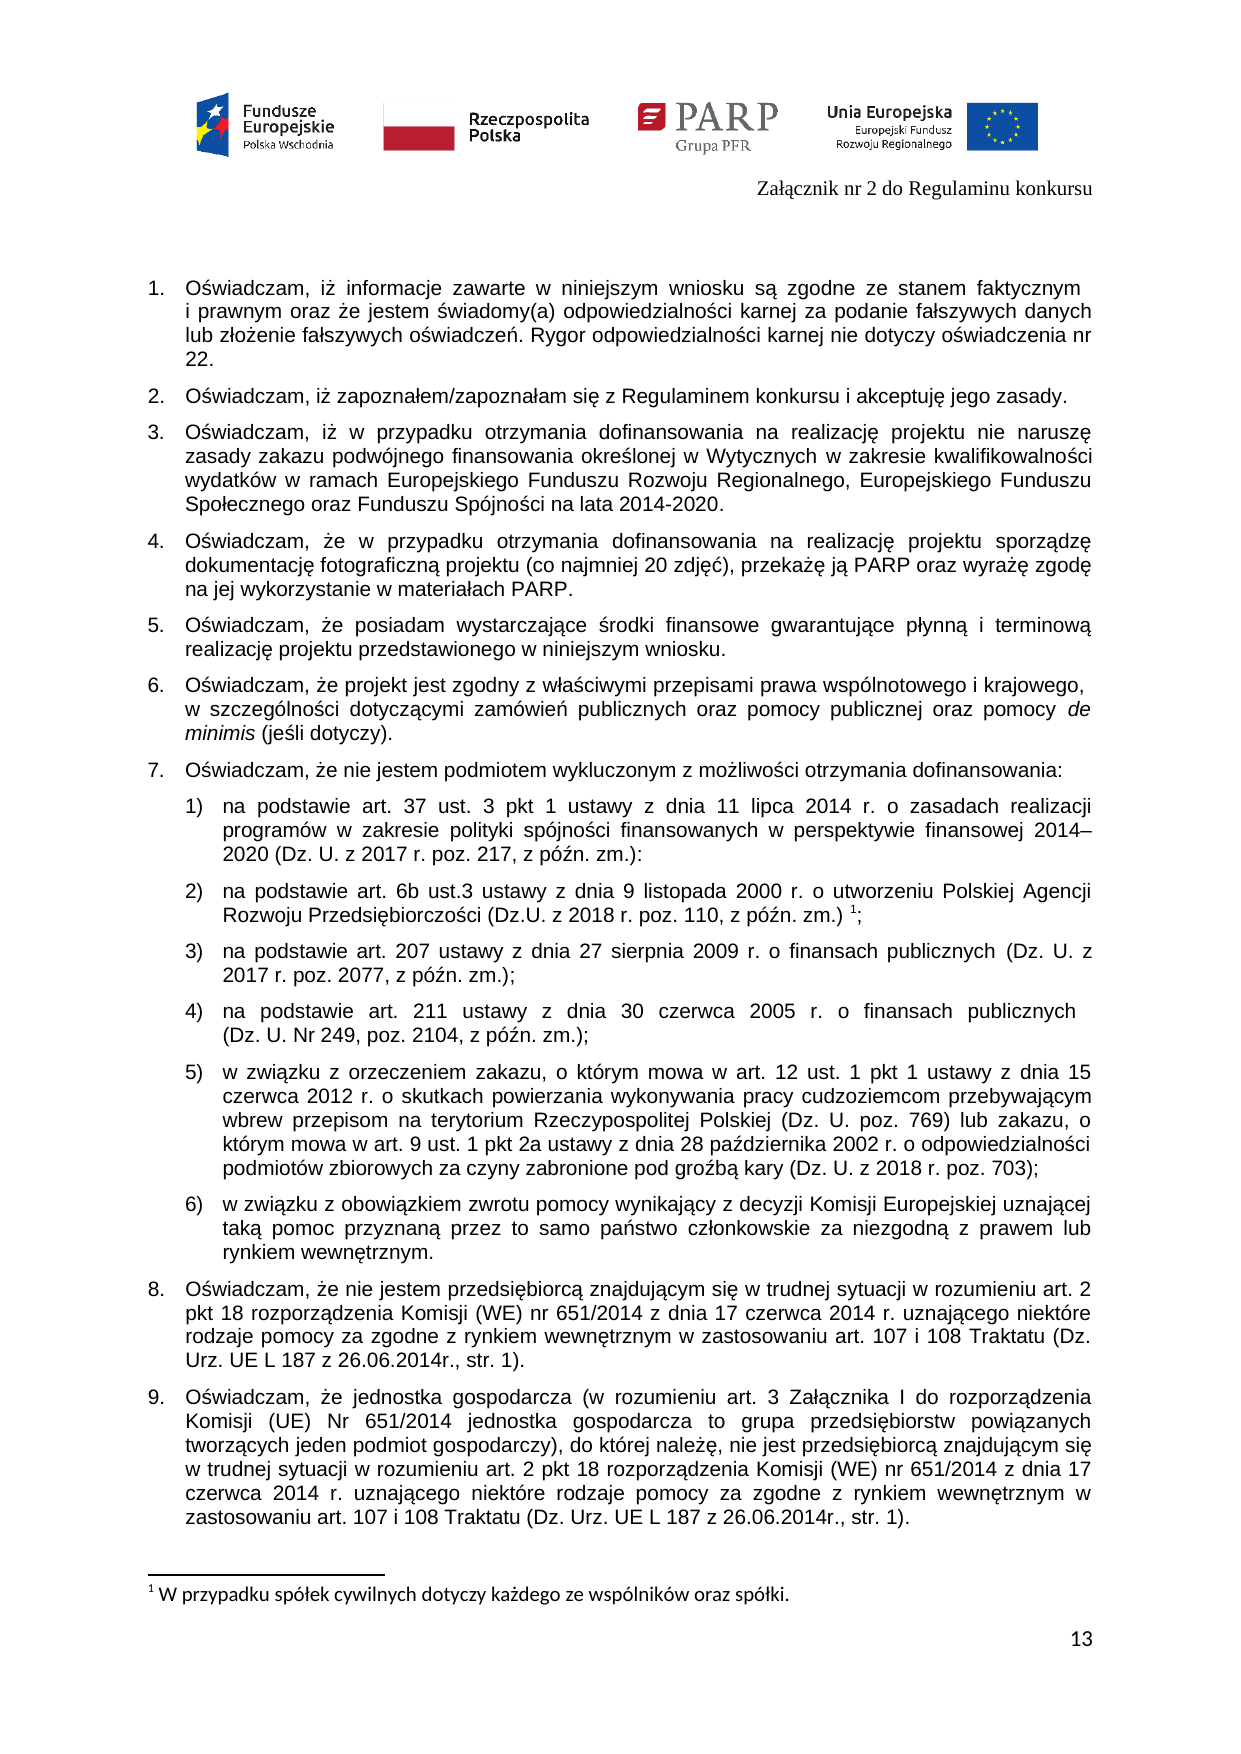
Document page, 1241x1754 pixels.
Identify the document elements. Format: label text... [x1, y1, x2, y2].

list na podstawie art. 211 ustawy z dnia 30 czerwca 2005 r. o finansach publicznych (Dz. U. Nr 249, poz. 2104, z późn. zm.); [185, 999, 1093, 1047]
list w związku z orzeczeniem zakazu, o którym mowa w art. 12 ust. 1 pkt 1 ustawy z dnia 15 czerwca 2012 r. o skutkach powierzania wykonywania pracy cudzoziemcom przebywającym wbrew przepisom na terytorium Rzeczypospolitej Polskiej (Dz. U. poz. 769) lub zakazu, o którym mowa w art. 9 ust. 1 pkt 2a ustawy z dnia 28 października 2002 r. o odpowiedzialności podmiotów zbiorowych za czyny zabronione pod groźbą kary (Dz. U. z 2018 r. poz. 703); [185, 1060, 1093, 1179]
list na podstawie art. 37 ust. 3 pkt 1 ustawy z dnia 11 lipca 2014 r. o zasadach realizacji programów w zakresie polityki spójności finansowanych w perspektywie finansowej 2014–2020 (Dz. U. z 2017 r. poz. 217, z późn. zm.): [185, 794, 1093, 866]
list Oświadczam, iż zapoznałem/zapoznałam się z Regulaminem konkursu i akceptuję jego zasady. [148, 384, 1093, 408]
list na podstawie art. 207 ustawy z dnia 27 sierpnia 2009 r. o finansach publicznych (Dz. U. z 2017 r. poz. 2077, z późn. zm.); [185, 939, 1093, 987]
list Oświadczam, że jednostka gospodarcza (w rozumieniu art. 3 Załącznika I do rozporządzenia Komisji (UE) Nr 651/2014 jednostka gospodarcza to grupa przedsiębiorstw powiązanych tworzących jeden podmiot gospodarczy), do której należę, nie jest przedsiębiorcą znajdującym się w trudnej sytuacji w rozumieniu art. 2 pkt 18 rozporządzenia Komisji (WE) nr 651/2014 z dnia 17 czerwca 2014 r. uznającego niektóre rodzaje pomocy za zgodne z rynkiem wewnętrznym w zastosowaniu art. 107 i 108 Traktatu (Dz. Urz. UE L 187 z 26.06.2014r., str. 1). [148, 1385, 1093, 1528]
list Oświadczam, że nie jestem przedsiębiorcą znajdującym się w trudnej sytuacji w rozumieniu art. 2 pkt 18 rozporządzenia Komisji (WE) nr 651/2014 z dnia 17 czerwca 2014 r. uznającego niektóre rodzaje pomocy za zgodne z rynkiem wewnętrznym w zastosowaniu art. 107 i 108 Traktatu (Dz. Urz. UE L 187 z 26.06.2014r., str. 1). [148, 1276, 1093, 1372]
list Oświadczam, iż w przypadku otrzymania dofinansowania na realizację projektu nie naruszę zasady zakazu podwójnego finansowania określonej w Wytycznych w zakresie kwalifikowalności wydatków w ramach Europejskiego Funduszu Rozwoju Regionalnego, Europejskiego Funduszu Społecznego oraz Funduszu Spójności na lata 2014-2020. [147, 420, 1093, 516]
list Oświadczam, że projekt jest zgodny z właściwymi przepisami prawa wspólnotowego i krajowego, w szczególności dotyczącymi zamówień publicznych oraz pomocy publicznej oraz pomocy de minimis (jeśli dotyczy). [147, 673, 1093, 745]
list Oświadczam, iż informacje zawarte w niniejszym wniosku są zgodne ze stanem faktycznym i prawnym oraz że jestem świadomy(a) odpowiedzialności karnej za podanie fałszywych danych lub złożenie fałszywych oświadczeń. Rygor odpowiedzialności karnej nie dotyczy oświadczenia nr 22. [148, 275, 1093, 371]
list Oświadczam, że w przypadku otrzymania dofinansowania na realizację projektu sporządzę dokumentację fotograficzną projektu (co najmniej 20 zdjęć), przekażę ją PARP oraz wyrażę zgodę na jej wykorzystanie w materiałach PARP. [147, 528, 1093, 600]
list Oświadczam, że posiadam wystarczające środki finansowe gwarantujące płynną i terminową realizację projektu przedstawionego w niniejszym wniosku. [147, 613, 1093, 661]
list Oświadczam, że nie jestem podmiotem wykluczonym z możliwości otrzymania dofinansowania: [147, 758, 1093, 782]
list w związku z obowiązkiem zwrotu pomocy wynikający z decyzji Komisji Europejskiej uznającej taką pomoc przyznaną przez to samo państwo członkowskie za niezgodną z prawem lub rynkiem wewnętrznym. [185, 1192, 1093, 1264]
picture [147, 73, 1093, 177]
list na podstawie art. 6b ust.3 ustawy z dnia 9 listopada 2000 r. o utworzeniu Polskiej Agencji Rozwoju Przedsiębiorczości (Dz.U. z 2018 r. poz. 110, z późn. zm.) ; [185, 878, 1093, 926]
